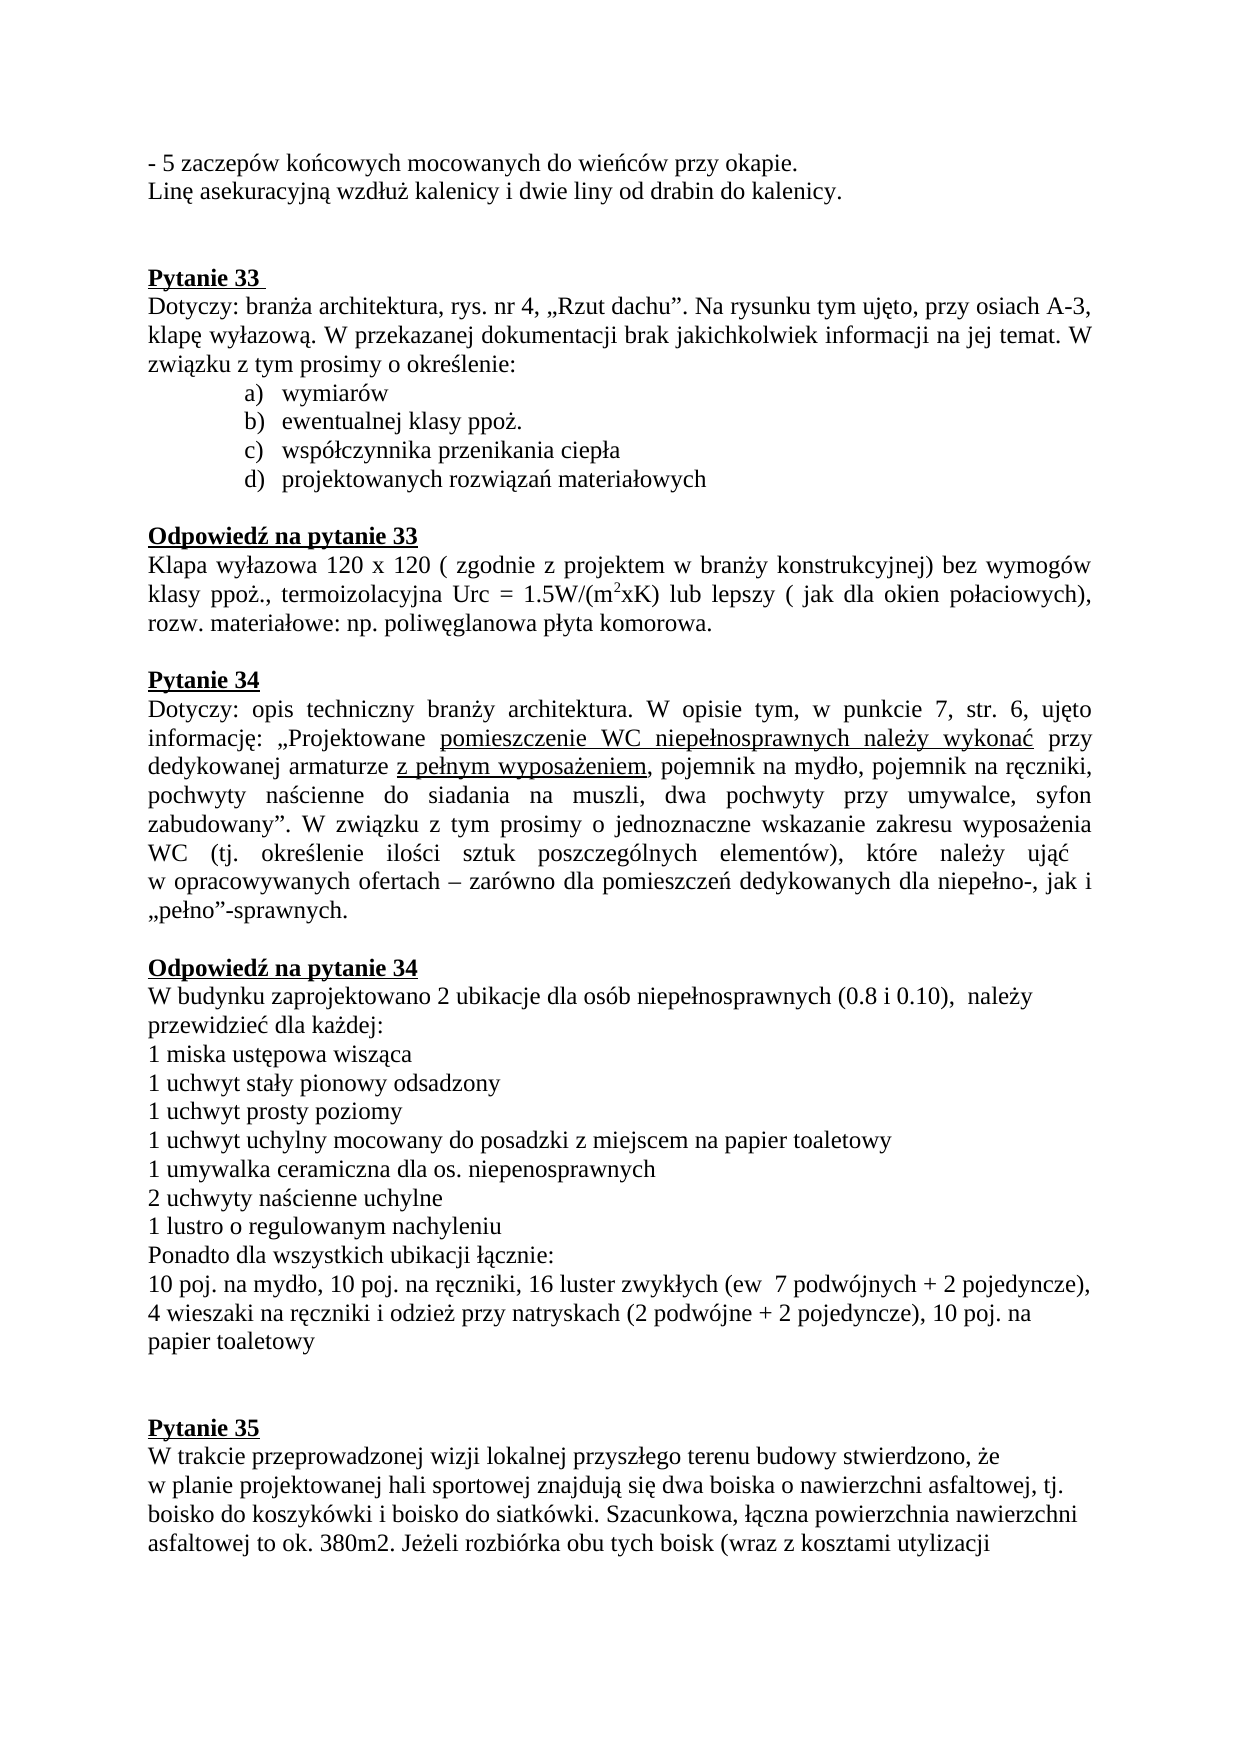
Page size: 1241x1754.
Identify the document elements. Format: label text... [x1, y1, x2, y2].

text Pytanie 35 [148, 1413, 1093, 1441]
list współczynnika przenikania ciepła [244, 435, 1093, 464]
text Odpowiedź na pytanie 33 [148, 521, 1093, 550]
text W budynku zaprojektowano 2 ubikacje dla osób niepełnosprawnych (0.8 i 0.10), należy przewidzieć dla każdej: [148, 981, 1093, 1039]
text Klapa wyłazowa 120 x 120 ( zgodnie z projektem w branży konstrukcyjnej) bez wymogów klasy ppoż., termoizolacyjna Urc = 1.5W/(m2xK) lub lepszy ( jak dla okien połaciowych), rozw. materiałowe: np. poliwęglanowa płyta komorowa. [148, 550, 1093, 636]
text - 5 zaczepów końcowych mocowanych do wieńców przy okapie. [148, 148, 1093, 176]
text 1 uchwyt uchylny mocowany do posadzki z miejscem na papier toaletowy [148, 1125, 1093, 1154]
text Linę asekuracyjną wzdłuż kalenicy i dwie liny od drabin do kalenicy. [148, 176, 1093, 205]
text Dotyczy: branża architektura, rys. nr 4, „Rzut dachu”. Na rysunku tym ujęto, przy osiach A-3, klapę wyłazową. W przekazanej dokumentacji brak jakichkolwiek informacji na jej temat. W związku z tym prosimy o określenie: [148, 291, 1093, 378]
text Dotyczy: opis techniczny branży architektura. W opisie tym, w punkcie 7, str. 6, ujęto informację: „Projektowane pomieszczenie WC niepełnosprawnych należy wykonać przy dedykowanej armaturze z pełnym wyposażeniem, pojemnik na mydło, pojemnik na ręczniki, pochwyty naścienne do siadania na muszli, dwa pochwyty przy umywalce, syfon zabudowany”. W związku z tym prosimy o jednoznaczne wskazanie zakresu wyposażenia WC (tj. określenie ilości sztuk poszczególnych elementów), które należy ująć w opracowywanych ofertach – zarówno dla pomieszczeń dedykowanych dla niepełno-, jak i „pełno”-sprawnych. [148, 694, 1093, 924]
list wymiarów [244, 378, 1093, 406]
text Pytanie 33 [148, 263, 1093, 291]
text 1 lustro o regulowanym nachyleniu [148, 1211, 1093, 1240]
text Ponadto dla wszystkich ubikacji łącznie: [148, 1240, 1093, 1269]
text 2 uchwyty naścienne uchylne [148, 1183, 1093, 1211]
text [148, 1441, 1093, 1556]
text 1 uchwyt stały pionowy odsadzony [148, 1068, 1093, 1096]
text 1 miska ustępowa wisząca [148, 1039, 1093, 1068]
text 10 poj. na mydło, 10 poj. na ręczniki, 16 luster zwykłych (ew 7 podwójnych + 2 pojedyncze), 4 wieszaki na ręczniki i odzież przy natryskach (2 podwójne + 2 pojedyncze), 10 poj. na papier toaletowy [148, 1269, 1093, 1355]
text Odpowiedź na pytanie 34 [148, 953, 1093, 981]
list projektowanych rozwiązań materiałowych [244, 464, 1093, 493]
list ewentualnej klasy ppoż. [244, 406, 1093, 435]
text Pytanie 34 [148, 665, 1093, 694]
text 1 uchwyt prosty poziomy [148, 1096, 1093, 1125]
text 1 umywalka ceramiczna dla os. niepenosprawnych [148, 1154, 1093, 1183]
